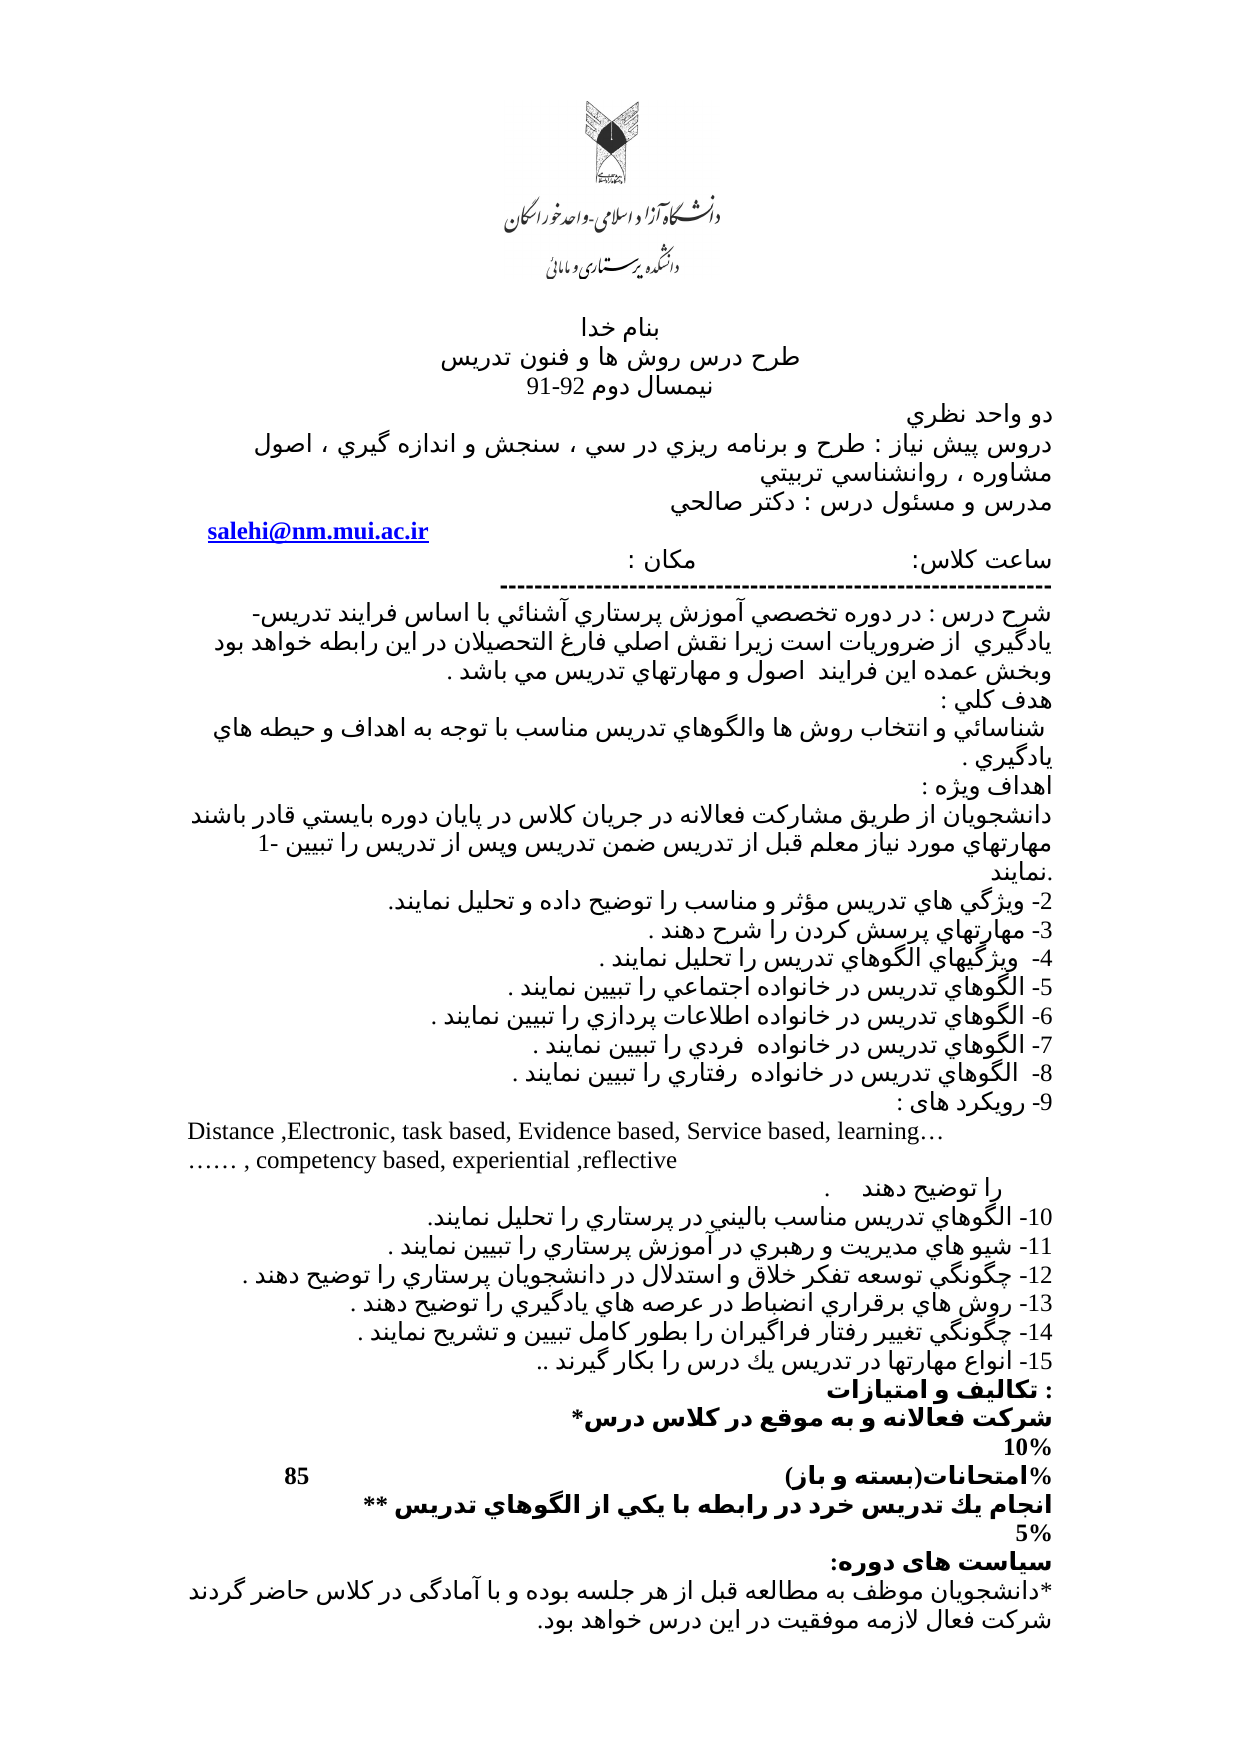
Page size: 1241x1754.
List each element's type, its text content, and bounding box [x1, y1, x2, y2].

text 14- چگونگي تغيير رفتار فراگيران را بطور كامل تبيين و تشريح نمايند . [187, 1317, 1053, 1346]
text 6- الگوهاي تدريس در خانواده اطلاعات پردازي را تبيين نمايند . [187, 1001, 1053, 1030]
text نیمسال دوم 92-91 [187, 371, 1053, 399]
text salehi@nm.mui.ac.ir [187, 516, 1053, 545]
text ---------------------------------------------------------------- [187, 574, 1053, 598]
text *دانشجویان موظف به مطالعه قبل از هر جلسه بوده و با آمادگی در کلاس حاضر گردند شرکت فعال لازمه موفقیت در این درس خواهد بود. [187, 1576, 1053, 1633]
text 13- روش هاي برقراري انضباط در عرصه هاي يادگيري را توضيح دهند . [187, 1288, 1053, 1317]
text 8- الگوهاي تدريس در خانواده رفتاري را تبيين نمايند . [187, 1058, 1053, 1087]
text 2- ويژگي هاي تدريس مؤثر و مناسب را توضيح داده و تحليل نمايند. [187, 886, 1053, 915]
text 7- الگوهاي تدريس در خانواده فردي را تبيين نمايند . [187, 1030, 1053, 1058]
text 11- شيو هاي مديريت و رهبري در آموزش پرستاري را تبيين نمايند . [187, 1231, 1053, 1260]
subtitle طرح درس روش ها و فنون تدريس [187, 342, 1053, 371]
text مدرس و مسئول درس : دكتر صالحي [187, 487, 1053, 516]
text شرح درس : در دوره تخصصي آموزش پرستاري آشنائي با اساس فرايند تدريس- يادگيري از ضروريات است زيرا نقش اصلي فارغ التحصيلان در اين رابطه خواهد بود وبخش عمده اين فرايند اصول و مهارتهاي تدريس مي باشد . [187, 598, 1053, 685]
text 5- الگوهاي تدريس در خانواده اجتماعي را تبيين نمايند . [187, 972, 1053, 1001]
text را توضيح دهند . [187, 1173, 1015, 1202]
text سیاست های دوره: [187, 1547, 1053, 1576]
text ساعت كلاس: مکان : [187, 545, 1053, 574]
text 15- انواع مهارتها در تدريس يك درس را بکار گیرند .. [187, 1346, 1053, 1375]
subtitle 1- مهارتهاي مورد نياز معلم قبل از تدريس ضمن تدريس وپس از تدريس را تبيين نمايند. [225, 828, 1053, 886]
picture [504, 100, 720, 278]
text Distance ,Electronic, task based, Evidence based, Service based, learning…competency based, experiential ,reflective , …… [187, 1116, 1015, 1173]
text 9- رویکرد های : [187, 1087, 1053, 1116]
text دانشجويان از طريق مشاركت فعالانه در جریان کلاس در پايان دوره بايستي قادر باشند [187, 800, 1053, 828]
subtitle شركت فعالانه و به موقع در كلاس درس* 10% [225, 1403, 1053, 1461]
subtitle امتحانات(بسته و باز) 85% [225, 1461, 1053, 1490]
text بنام خدا [187, 313, 1053, 342]
text شناسائي و انتخاب روش ها والگوهاي تدريس مناسب با توجه به اهداف و حيطه هاي يادگيري . [187, 713, 1053, 771]
text 3- مهارتهاي پرسش كردن را شرح دهند . [187, 915, 1053, 943]
text 10- الگوهاي تدريس مناسب باليني در پرستاري را تحليل نمايند. [187, 1202, 1053, 1231]
subtitle انجام يك تدريس خرد در رابطه با يكي از الگوهاي تدريس ** 5% [225, 1490, 1053, 1547]
text 12- چگونگي توسعه تفكر خلاق و استدلال در دانشجويان پرستاري را توضيح دهند . [187, 1260, 1053, 1288]
text دروس پيش نياز : طرح و برنامه ريزي در سي ، سنجش و اندازه گيري ، اصول مشاوره ، روانشناسي تربيتي [187, 429, 1053, 487]
subtitle تكاليف و امتيازات : [225, 1375, 1053, 1403]
text 4- ويژگيهاي الگوهاي تدريس را تحليل نمايند . [187, 943, 1053, 972]
subtitle دو واحد نظري [187, 399, 1053, 429]
text هدف كلي : [187, 685, 1053, 713]
text اهداف ويژه : [187, 771, 1053, 800]
